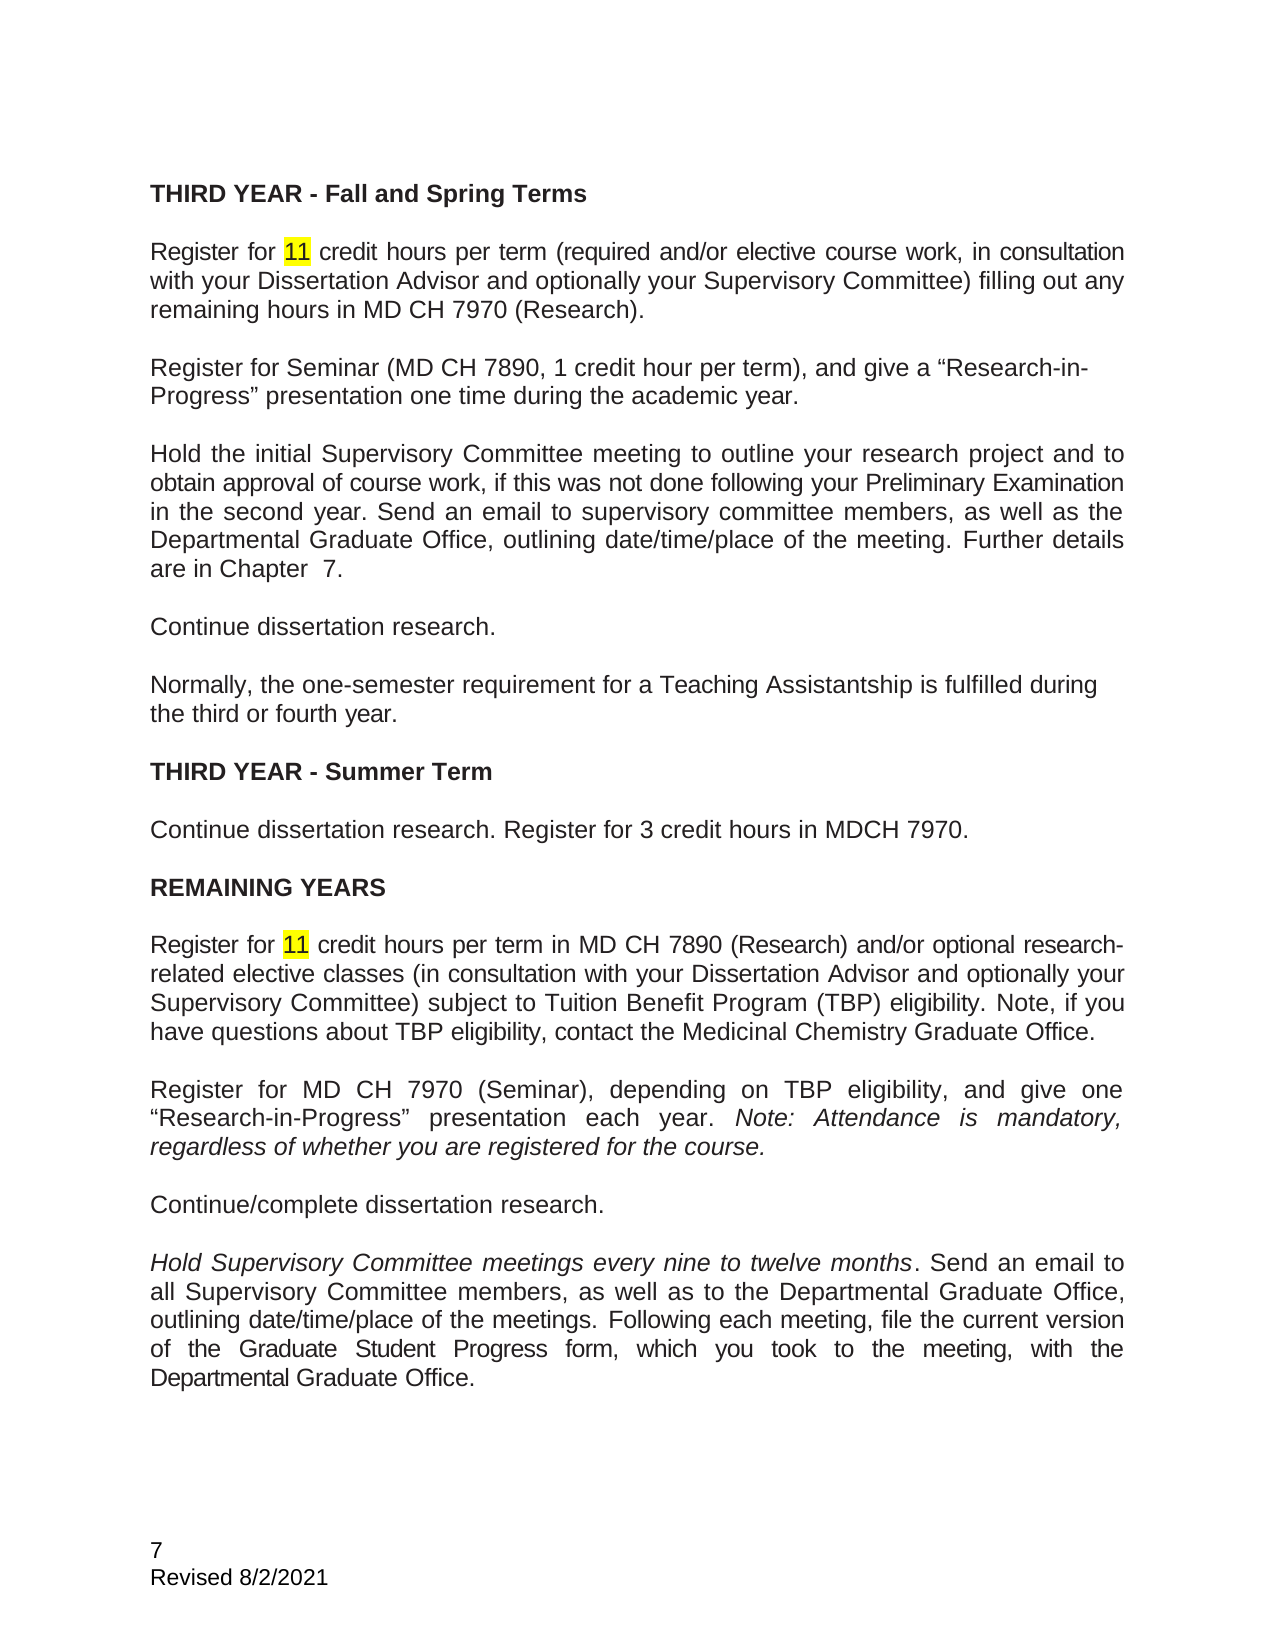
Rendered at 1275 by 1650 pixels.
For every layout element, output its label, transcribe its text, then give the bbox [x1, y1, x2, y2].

text Hold Supervisory Committee meetings every nine to twelve months. Send an email to all Supervisory Committee members, as well as to the Departmental Graduate Office, outlining date/time/place of the meetings. Following each meeting, file the current version of the Graduate Student Progress form, which you took to the meeting, with the Departmental Graduate Office. [150, 1248, 1125, 1392]
subtitle THIRD YEAR - Fall and Spring Terms [150, 179, 1125, 208]
subtitle THIRD YEAR - Summer Term [150, 757, 1125, 785]
text Register for 11 credit hours per term in MD CH 7890 (Research) and/or optional research- related elective classes (in consultation with your Dissertation Advisor and optionally your Supervisory Committee) subject to Tuition Benefit Program (TBP) eligibility. Note, if you have questions about TBP eligibility, contact the Medicinal Chemistry Graduate Office. [150, 930, 1125, 1045]
text Continue dissertation research. [150, 612, 1125, 641]
text Normally, the one-semester requirement for a Teaching Assistantship is fulfilled during the third or fourth year. [150, 670, 1125, 727]
text Continue/complete dissertation research. [150, 1190, 1125, 1219]
text Hold the initial Supervisory Committee meeting to outline your research project and to obtain approval of course work, if this was not done following your Preliminary Examination in the second year. Send an email to supervisory committee members, as well as the Departmental Graduate Office, outlining date/time/place of the meeting. Further details are in Chapter 7. [150, 439, 1125, 583]
text Register for Seminar (MD CH 7890, 1 credit hour per term), and give a “Research-in- Progress” presentation one time during the academic year. [150, 352, 1125, 410]
text Register for MD CH 7970 (Seminar), depending on TBP eligibility, and give one “Research-in-Progress” presentation each year. Note: Attendance is mandatory, regardless of whether you are registered for the course. [150, 1074, 1125, 1161]
subtitle REMAINING YEARS [150, 872, 1125, 901]
text Continue dissertation research. Register for 3 credit hours in MDCH 7970. [150, 814, 1125, 843]
text Register for 11 credit hours per term (required and/or elective course work, in consultation with your Dissertation Advisor and optionally your Supervisory Committee) filling out any remaining hours in MD CH 7970 (Research). [150, 237, 1125, 323]
